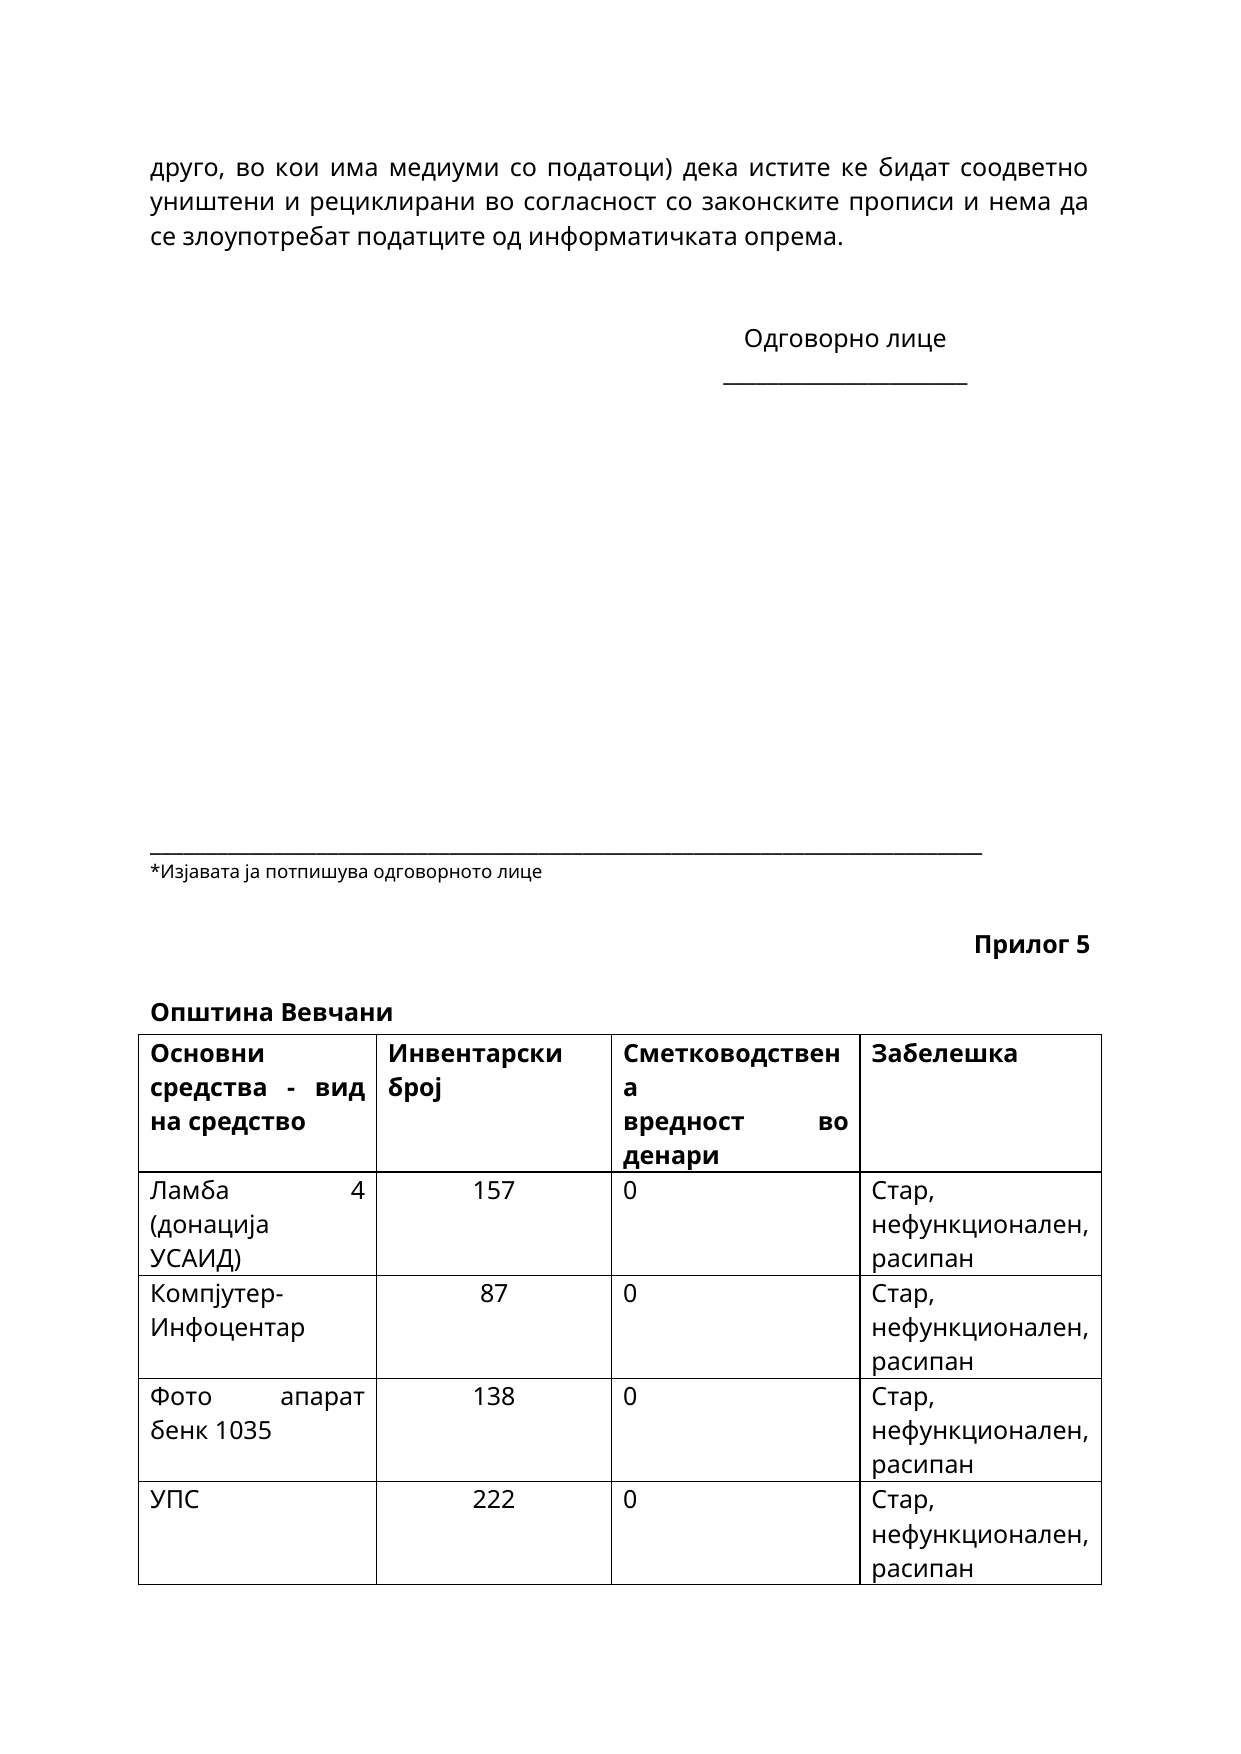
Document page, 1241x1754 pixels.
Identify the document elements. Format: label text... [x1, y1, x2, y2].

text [150, 150, 1090, 252]
table_cell Ламба 4 (донација УСАИД) [139, 1173, 376, 1275]
table_cell 0 [612, 1173, 859, 1275]
table_cell 157 [377, 1173, 611, 1275]
table_cell Компјутер-Инфоцентар [139, 1276, 376, 1378]
table_header Основни средства - вид на средство [139, 1035, 376, 1171]
text *Изјавата ја потпишува одговорното лице [150, 858, 1090, 884]
text Општина Вевчани [150, 995, 1090, 1029]
table_cell Стар, нефункционален, расипан [861, 1276, 1101, 1378]
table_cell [861, 1482, 1101, 1584]
table_cell Фото апарат бенк 1035 [139, 1379, 376, 1481]
table_cell 87 [377, 1276, 611, 1378]
text Oдговорно лице [600, 320, 1090, 354]
table_header Сметководствена вредност во денари [612, 1035, 859, 1171]
text Прилог 5 [150, 927, 1090, 961]
table_cell 138 [377, 1379, 611, 1481]
table_cell 0 [612, 1276, 859, 1378]
text ___________________________________________________________________________ [150, 824, 1090, 858]
text ______________________ [600, 354, 1090, 388]
table_header Забелешка [861, 1035, 1101, 1171]
table_cell 0 [612, 1379, 859, 1481]
table_cell 0 [612, 1482, 859, 1584]
table_cell Стар, нефункционален, расипан [861, 1379, 1101, 1481]
table_cell Стар, нефункционален, расипан [861, 1173, 1101, 1275]
table_cell 222 [377, 1482, 611, 1584]
table_cell УПС [139, 1482, 376, 1584]
table_header Инвентарски број [377, 1035, 611, 1171]
